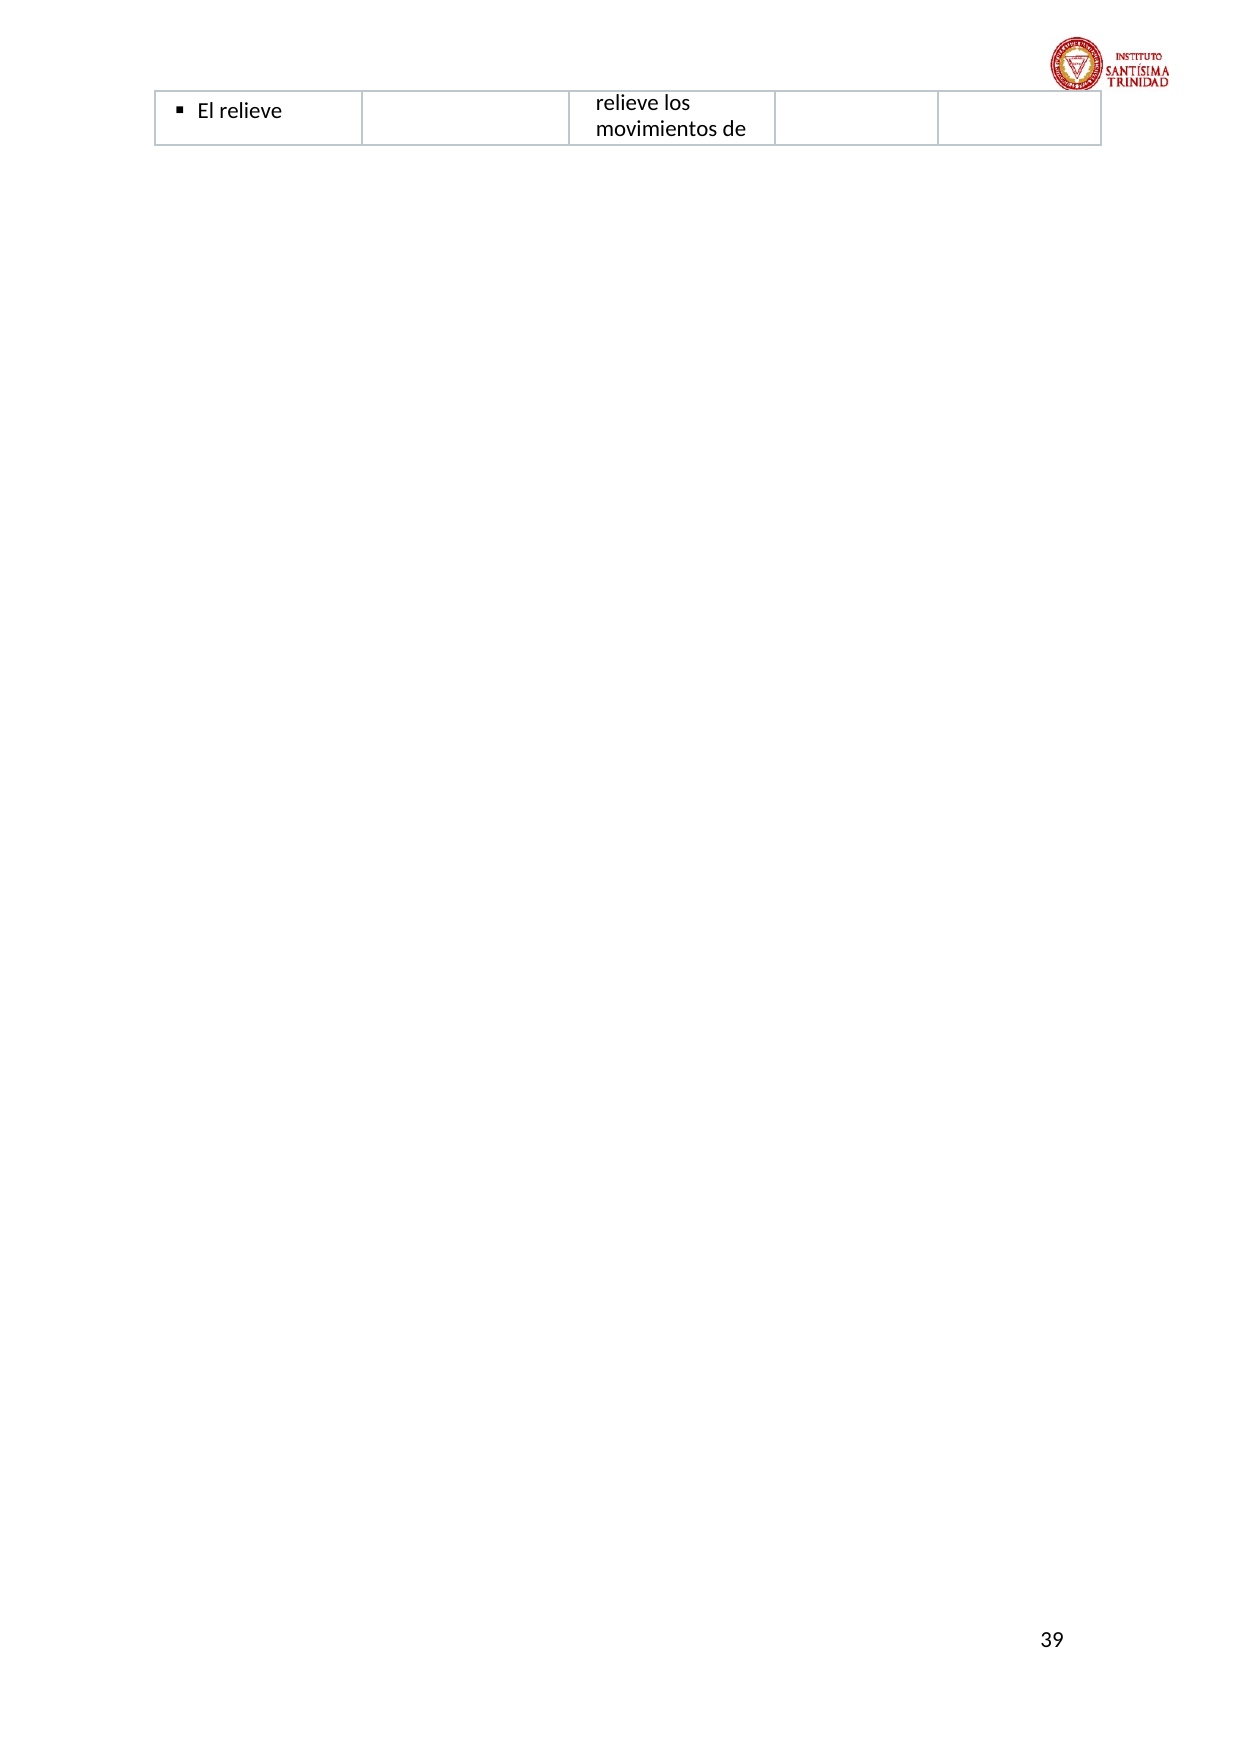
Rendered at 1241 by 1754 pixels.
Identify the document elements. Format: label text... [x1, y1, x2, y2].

table_cell [776, 92, 937, 143]
table_cell [939, 92, 1100, 143]
table_cell El relieve [156, 92, 361, 143]
table_cell relieve los movimientos de [570, 92, 774, 143]
table_cell [363, 92, 568, 143]
picture [1050, 36, 1169, 92]
